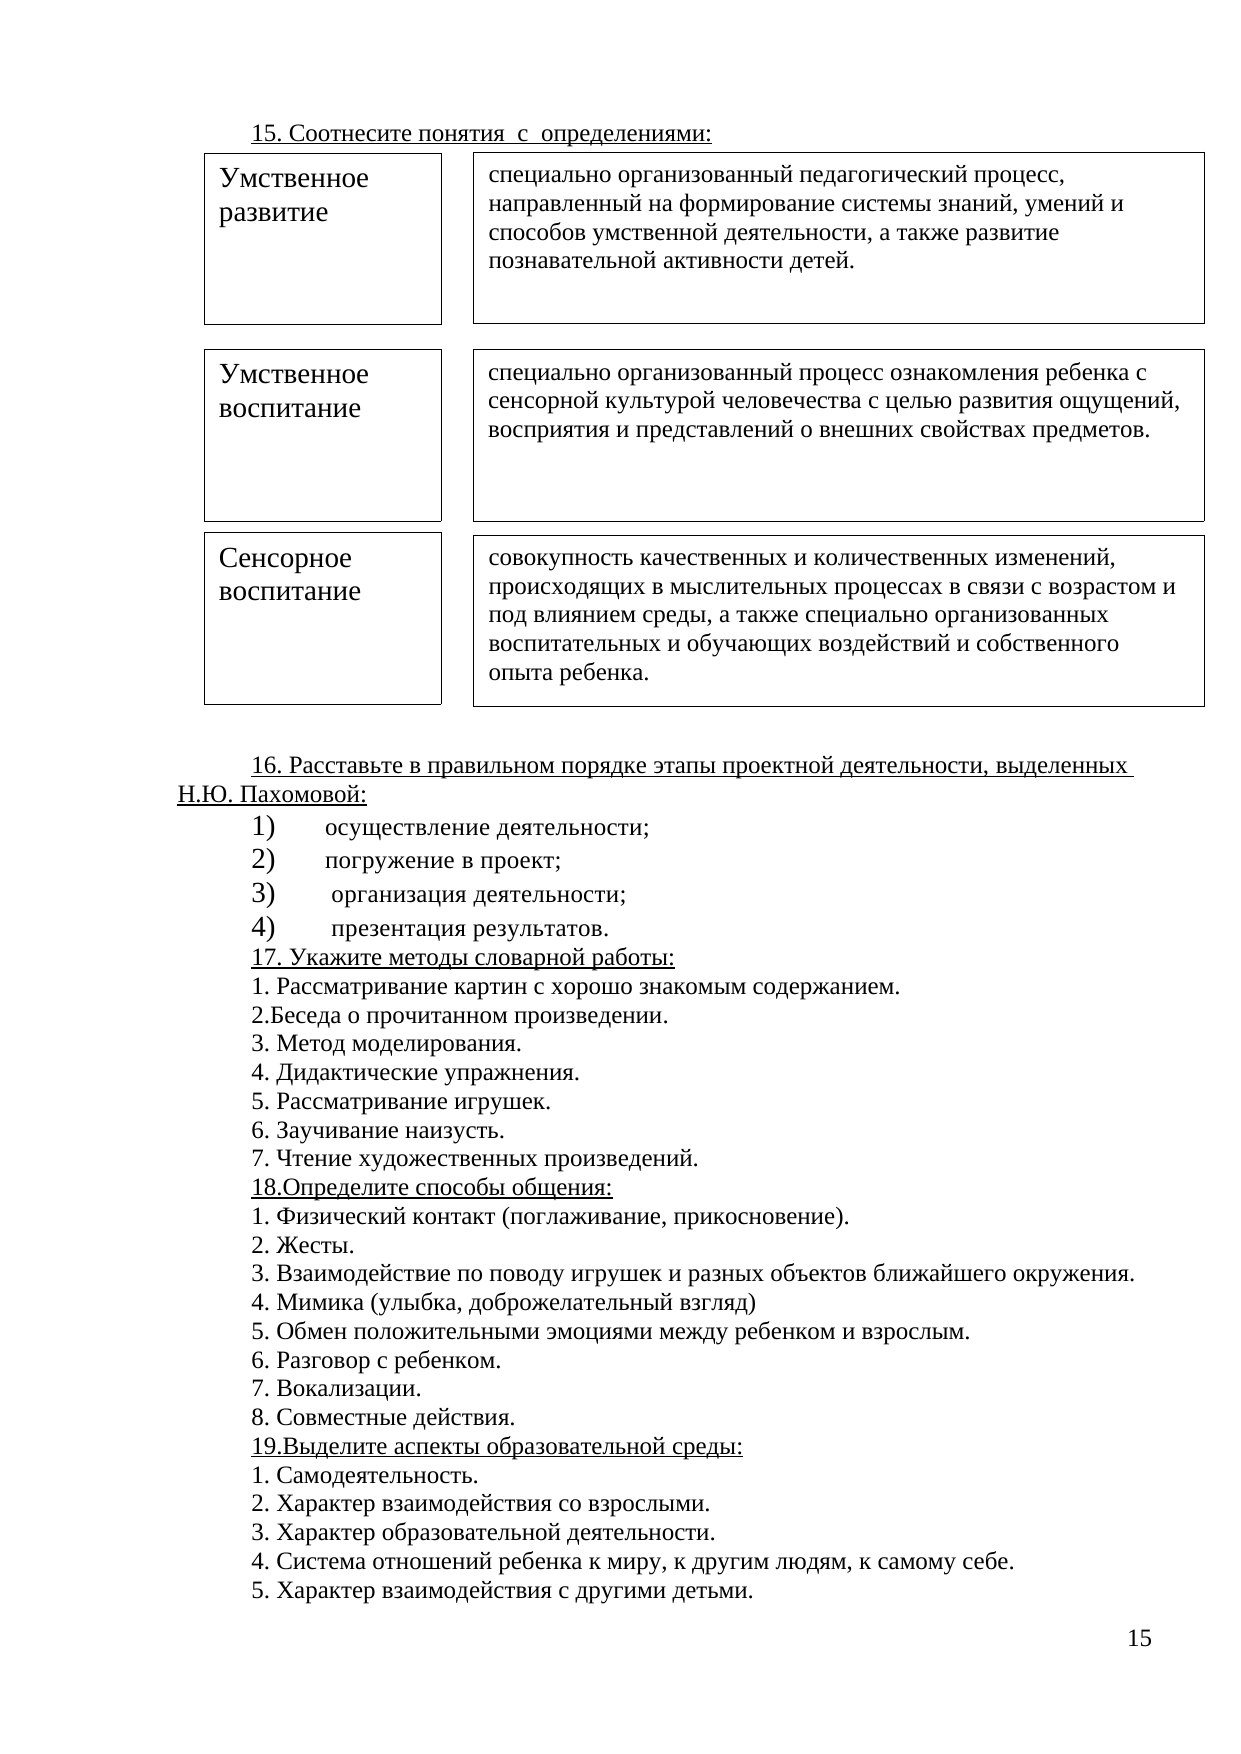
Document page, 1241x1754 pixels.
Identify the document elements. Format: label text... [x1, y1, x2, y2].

text 5. Обмен положительными эмоциями между ребенком и взрослым. [177, 1316, 1152, 1345]
list погружение в проект; [177, 842, 1152, 875]
text 3. Взаимодействие по поводу игрушек и разных объектов ближайшего окружения. [177, 1258, 1152, 1287]
text 6. Заучивание наизусть. [177, 1115, 1152, 1143]
text 15. Соотнесите понятия с определениями: [177, 118, 1152, 147]
text 19.Выделите аспекты образовательной среды: [177, 1431, 1152, 1460]
text 7. Вокализации. [177, 1373, 1152, 1402]
text 17. Укажите методы словарной работы: [177, 942, 1152, 971]
text 4. Мимика (улыбка, доброжелательный взгляд) [177, 1287, 1152, 1316]
text 8. Совместные действия. [177, 1402, 1152, 1431]
text 5. Характер взаимодействия с другими детьми. [177, 1575, 1152, 1603]
text 4. Дидактические упражнения. [177, 1057, 1152, 1086]
text 2.Беседа о прочитанном произведении. [177, 1000, 1152, 1028]
text 4. Система отношений ребенка к миру, к другим людям, к самому себе. [177, 1546, 1152, 1575]
text 6. Разговор с ребенком. [177, 1345, 1152, 1373]
text 7. Чтение художественных произведений. [177, 1143, 1152, 1172]
text 18.Определите способы общения: [177, 1172, 1152, 1201]
text 16. Расставьте в правильном порядке этапы проектной деятельности, выделенных Н.Ю. Пахомовой: [177, 751, 1152, 808]
text 5. Рассматривание игрушек. [177, 1086, 1152, 1115]
list презентация результатов. [177, 909, 1152, 942]
text 1. Самодеятельность. [177, 1460, 1152, 1488]
text 1. Физический контакт (поглаживание, прикосновение). [177, 1201, 1152, 1230]
text 3. Характер образовательной деятельности. [177, 1517, 1152, 1546]
list организация деятельности; [177, 875, 1152, 909]
text 3. Метод моделирования. [177, 1028, 1152, 1057]
list осуществление деятельности; [177, 808, 1152, 842]
text 2. Жесты. [177, 1230, 1152, 1258]
text 2. Характер взаимодействия со взрослыми. [177, 1488, 1152, 1517]
text 1. Рассматривание картин с хорошо знакомым содержанием. [177, 971, 1152, 1000]
